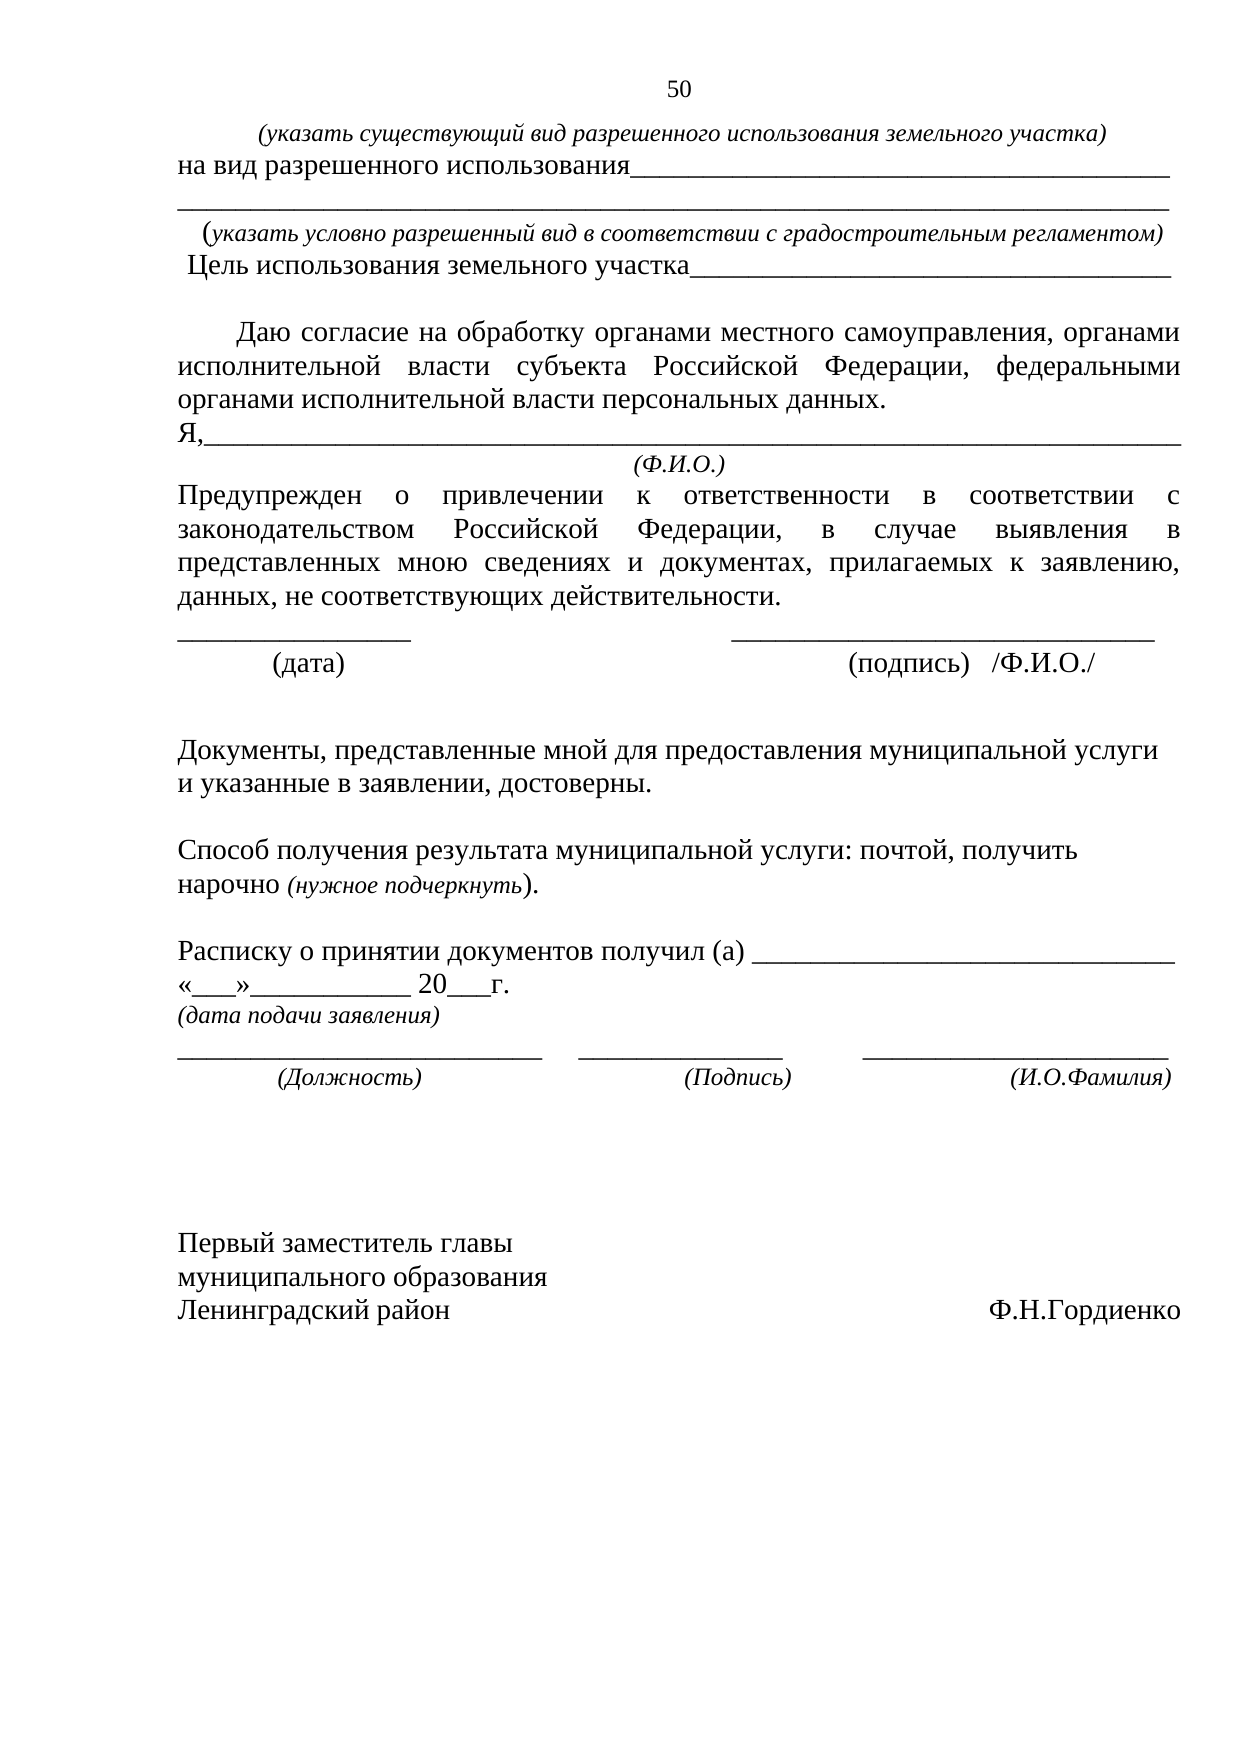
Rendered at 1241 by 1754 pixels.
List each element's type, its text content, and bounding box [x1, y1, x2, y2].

text _________________________ ______________ _____________________ [177, 1029, 1181, 1062]
text Цель использования земельного участка_________________________________ [177, 247, 1181, 281]
text (Ф.И.О.) [177, 449, 1181, 477]
text Даю согласие на обработку органами местного самоуправления, органами исполнительной власти субъекта Российской Федерации, федеральными органами исполнительной власти персональных данных. [177, 314, 1181, 415]
text (указать существующий вид разрешенного использования земельного участка) [177, 118, 1181, 147]
text муниципального образования [177, 1259, 1181, 1292]
text (Должность) (Подпись) (И.О.Фамилия) [177, 1062, 1181, 1091]
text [177, 180, 1181, 214]
text (дата) (подпись) /Ф.И.О./ [177, 645, 1181, 679]
text Документы, представленные мной для предоставления муниципальной услуги и указанные в заявлении, достоверны. [177, 732, 1181, 799]
text (указать условно разрешенный вид в соответствии с градостроительным регламентом) [177, 214, 1181, 247]
text (дата подачи заявления) [177, 1000, 1181, 1029]
text Предупрежден о привлечении к ответственности в соответствии с законодательством Российской Федерации, в случае выявления в представленных мною сведениях и документах, прилагаемых к заявлению, данных, не соответствующих действительности. [177, 477, 1181, 612]
text Я,___________________________________________________________________ [177, 415, 1181, 449]
text «___»___________ 20___г. [177, 967, 1181, 1000]
text Расписку о принятии документов получил (а) _____________________________ [177, 933, 1181, 967]
text ________________ _____________________________ [177, 612, 1181, 645]
text Способ получения результата муниципальной услуги: почтой, получить нарочно (нужное подчеркнуть). [177, 832, 1181, 899]
text Ленинградский район Ф.Н.Гордиенко [177, 1292, 1181, 1326]
text Первый заместитель главы [177, 1225, 1181, 1259]
text на вид разрешенного использования_____________________________________ [177, 147, 1181, 180]
